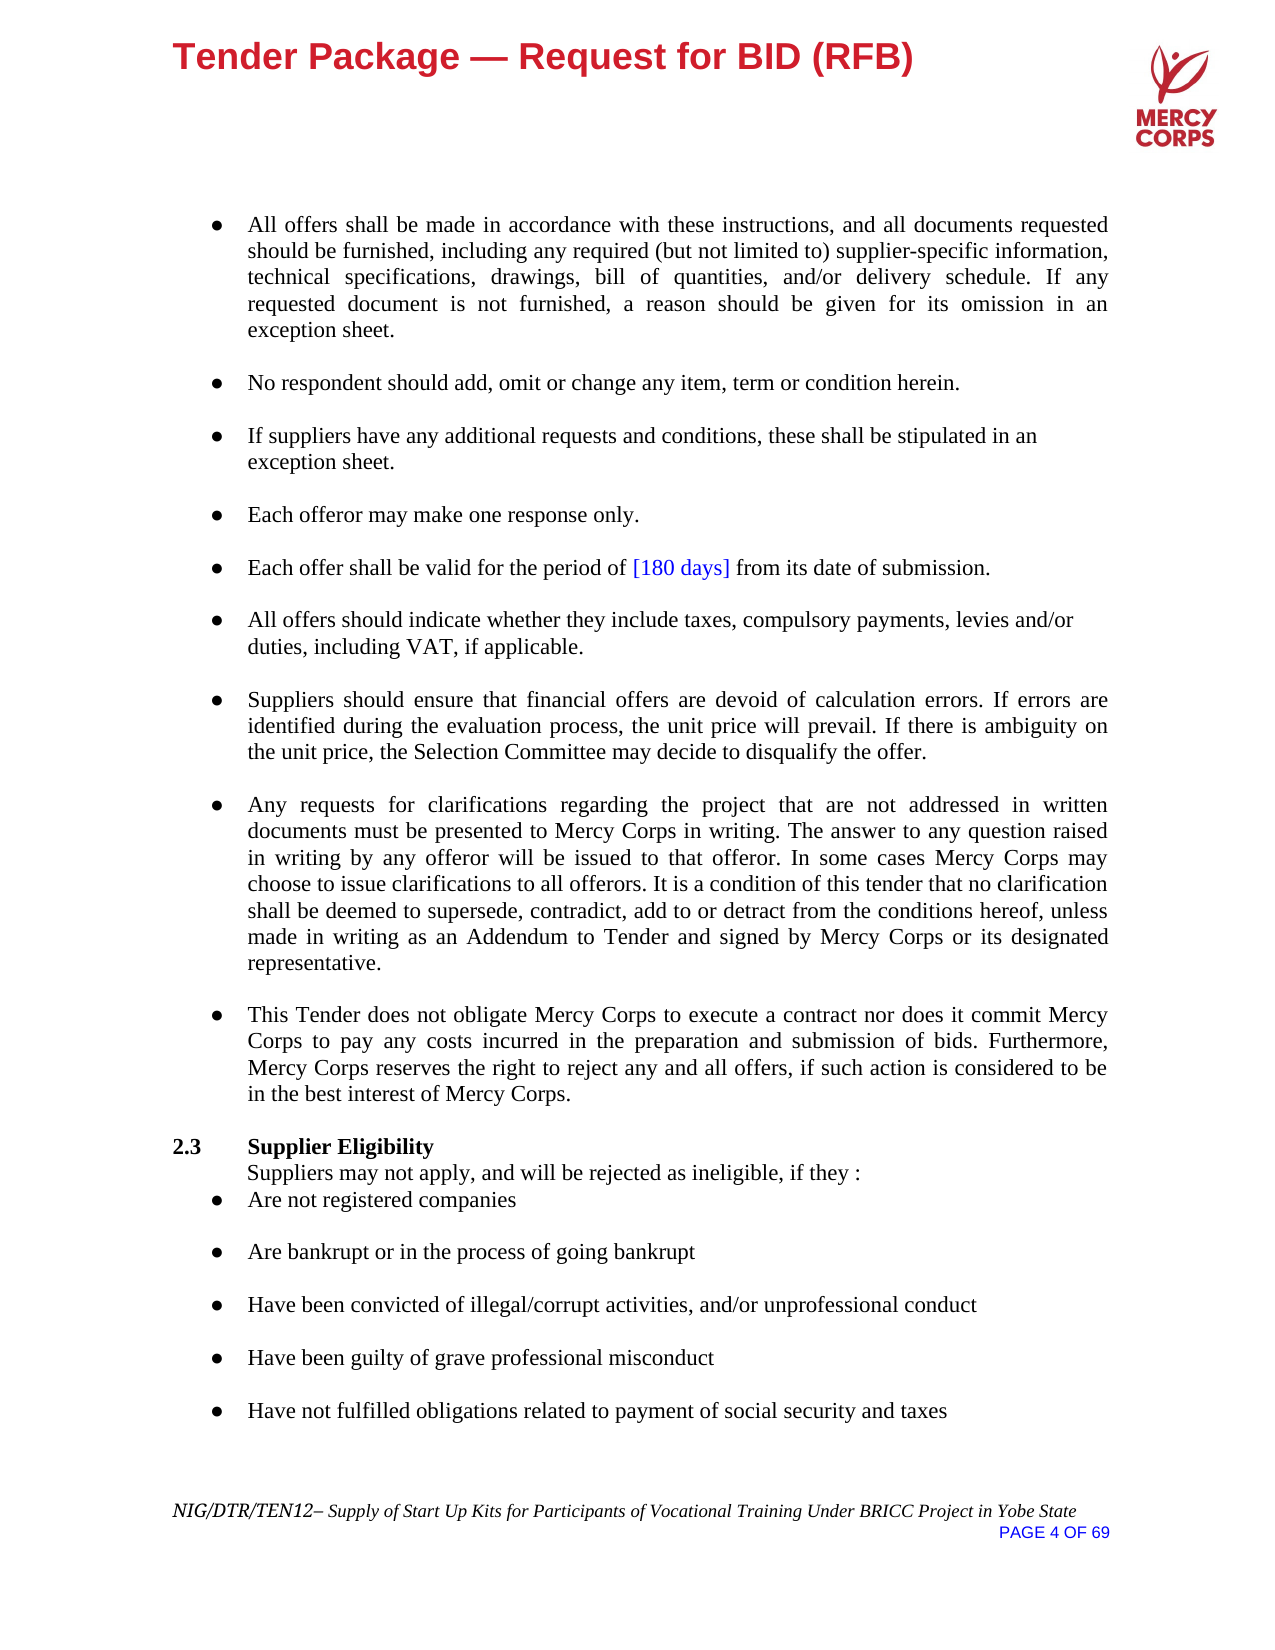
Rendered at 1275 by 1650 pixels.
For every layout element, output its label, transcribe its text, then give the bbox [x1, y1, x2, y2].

list Suppliers should ensure that financial offers are devoid of calculation errors. If errors are identified during the evaluation process, the unit price will prevail. If there is ambiguity on the unit price, the Selection Committee may decide to disqualify the offer. [210, 686, 1110, 765]
list Have not fulfilled obligations related to payment of social security and taxes [210, 1397, 1110, 1423]
list This Tender does not obligate Mercy Corps to execute a contract nor does it commit Mercy Corps to pay any costs incurred in the preparation and submission of bids. Furthermore, Mercy Corps reserves the right to reject any and all offers, if such action is considered to be in the best interest of Mercy Corps. [210, 1001, 1110, 1106]
list Any requests for clarifications regarding the project that are not addressed in written documents must be presented to Mercy Corps in writing. The answer to any question raised in writing by any offeror will be issued to that offeror. In some cases Mercy Corps may choose to issue clarifications to all offerors. It is a condition of this tender that no clarification shall be deemed to supersede, contradict, add to or detract from the conditions hereof, unless made in writing as an Addendum to Tender and signed by Mercy Corps or its designated representative. [210, 791, 1110, 976]
list Are bankrupt or in the process of going bankrupt [210, 1238, 1110, 1265]
list Have been convicted of illegal/corrupt activities, and/or unprofessional conduct [210, 1291, 1110, 1318]
list Have been guilty of grave professional misconduct [210, 1344, 1110, 1370]
text Suppliers may not apply, and will be rejected as ineligible, if they : [172, 1159, 1110, 1186]
picture [1128, 39, 1219, 153]
list All offers shall be made in accordance with these instructions, and all documents requested should be furnished, including any required (but not limited to) supplier-specific information, technical specifications, drawings, bill of quantities, and/or delivery schedule. If any requested document is not furnished, a reason should be given for its omission in an exception sheet. [210, 211, 1110, 342]
list Each offeror may make one response only. [210, 501, 1110, 527]
list Are not registered companies [210, 1186, 1110, 1212]
list Each offer shall be valid for the period of [180 days] from its date of submission. [210, 554, 1110, 580]
list No respondent should add, omit or change any item, term or condition herein. [210, 369, 1110, 395]
list All offers should indicate whether they include taxes, compulsory payments, levies and/or duties, including VAT, if applicable. [210, 606, 1110, 659]
list If suppliers have any additional requests and conditions, these shall be stipulated in an exception sheet. [210, 422, 1110, 474]
text 2.3 Supplier Eligibility [172, 1133, 1110, 1159]
